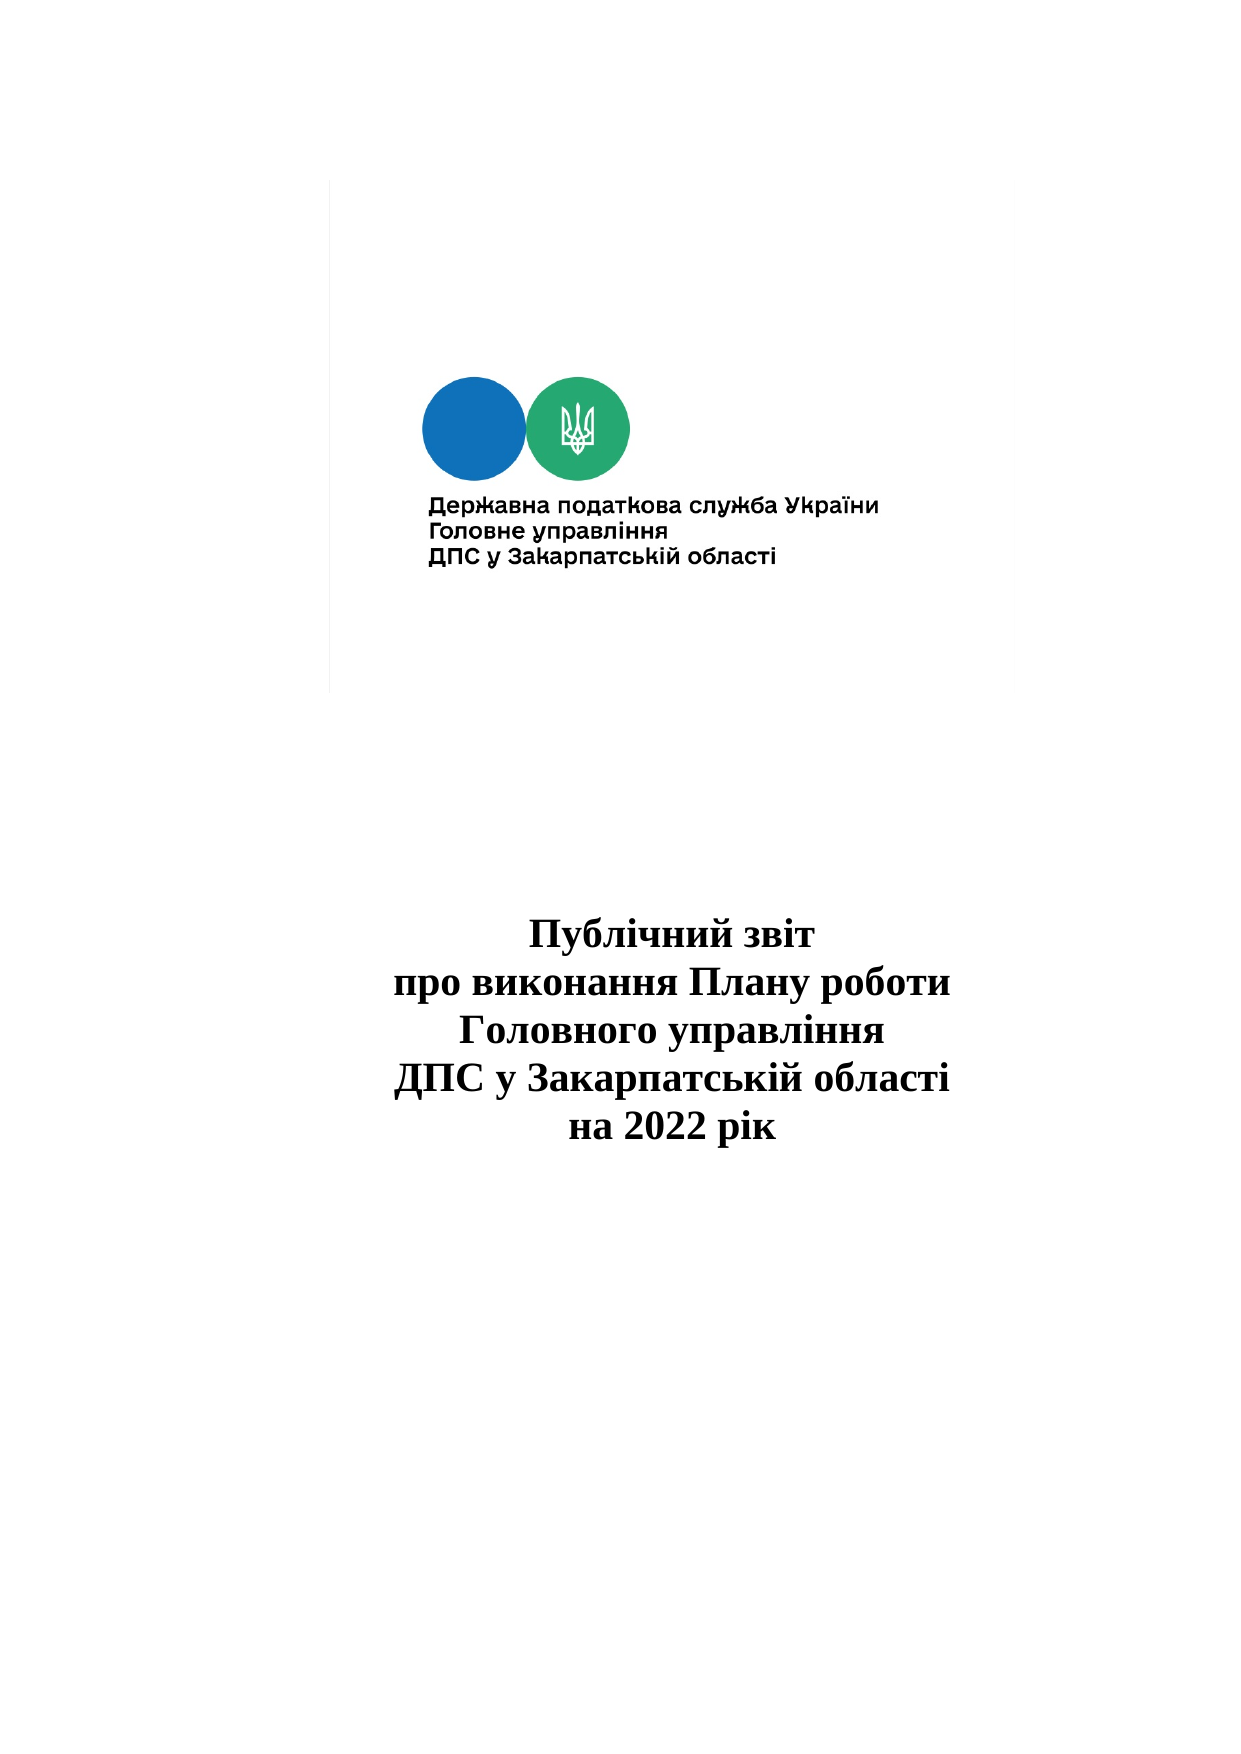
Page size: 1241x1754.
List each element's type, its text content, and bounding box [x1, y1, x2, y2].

picture [329, 180, 1015, 693]
text ДПС у Закарпатській області [177, 1052, 1167, 1100]
text на 2022 рік [177, 1100, 1167, 1148]
text Публічний звіт [177, 908, 1167, 956]
text Головного управління [177, 1004, 1167, 1052]
text про виконання Плану роботи [177, 956, 1167, 1004]
